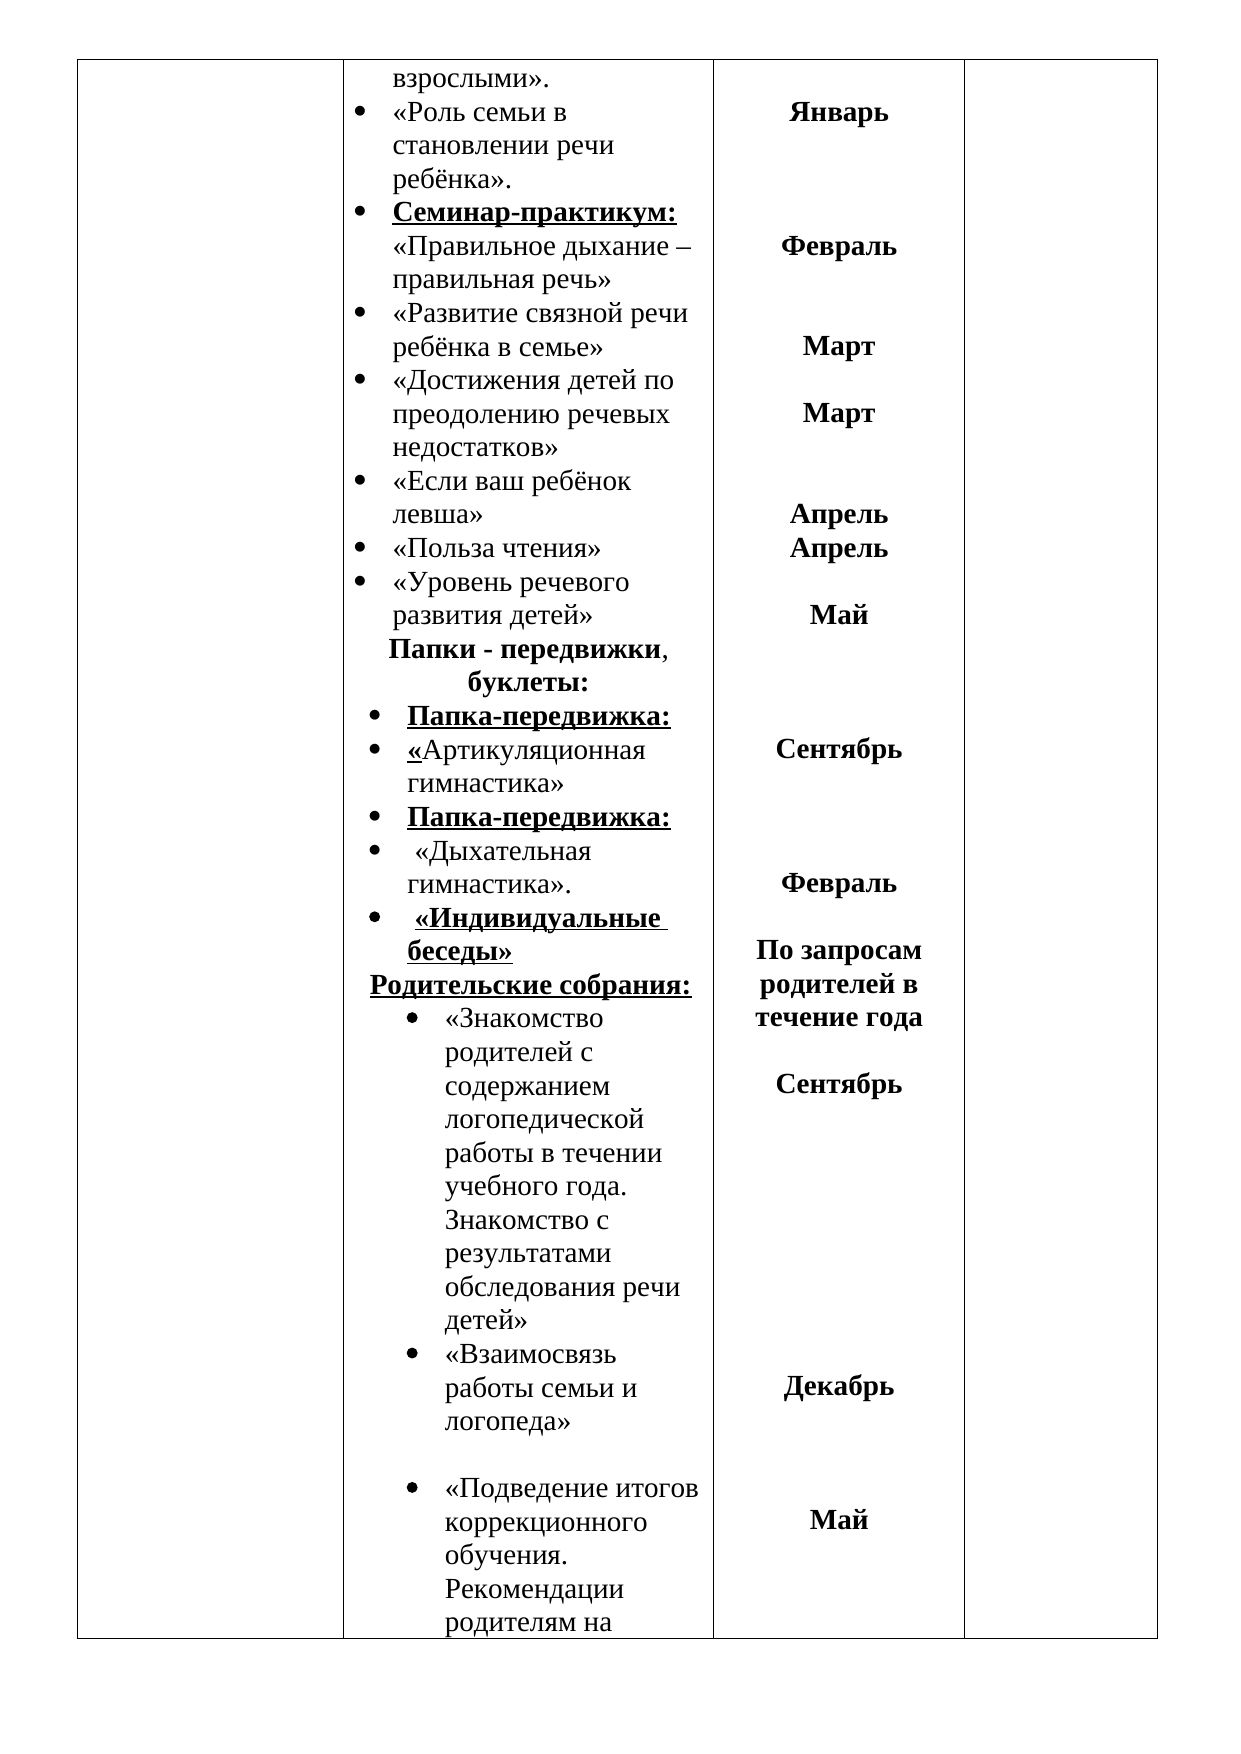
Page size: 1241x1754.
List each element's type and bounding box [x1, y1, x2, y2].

table_cell [78, 60, 343, 1638]
table_cell [344, 60, 713, 1638]
table_cell [714, 60, 964, 1638]
table_cell [965, 60, 1157, 1638]
